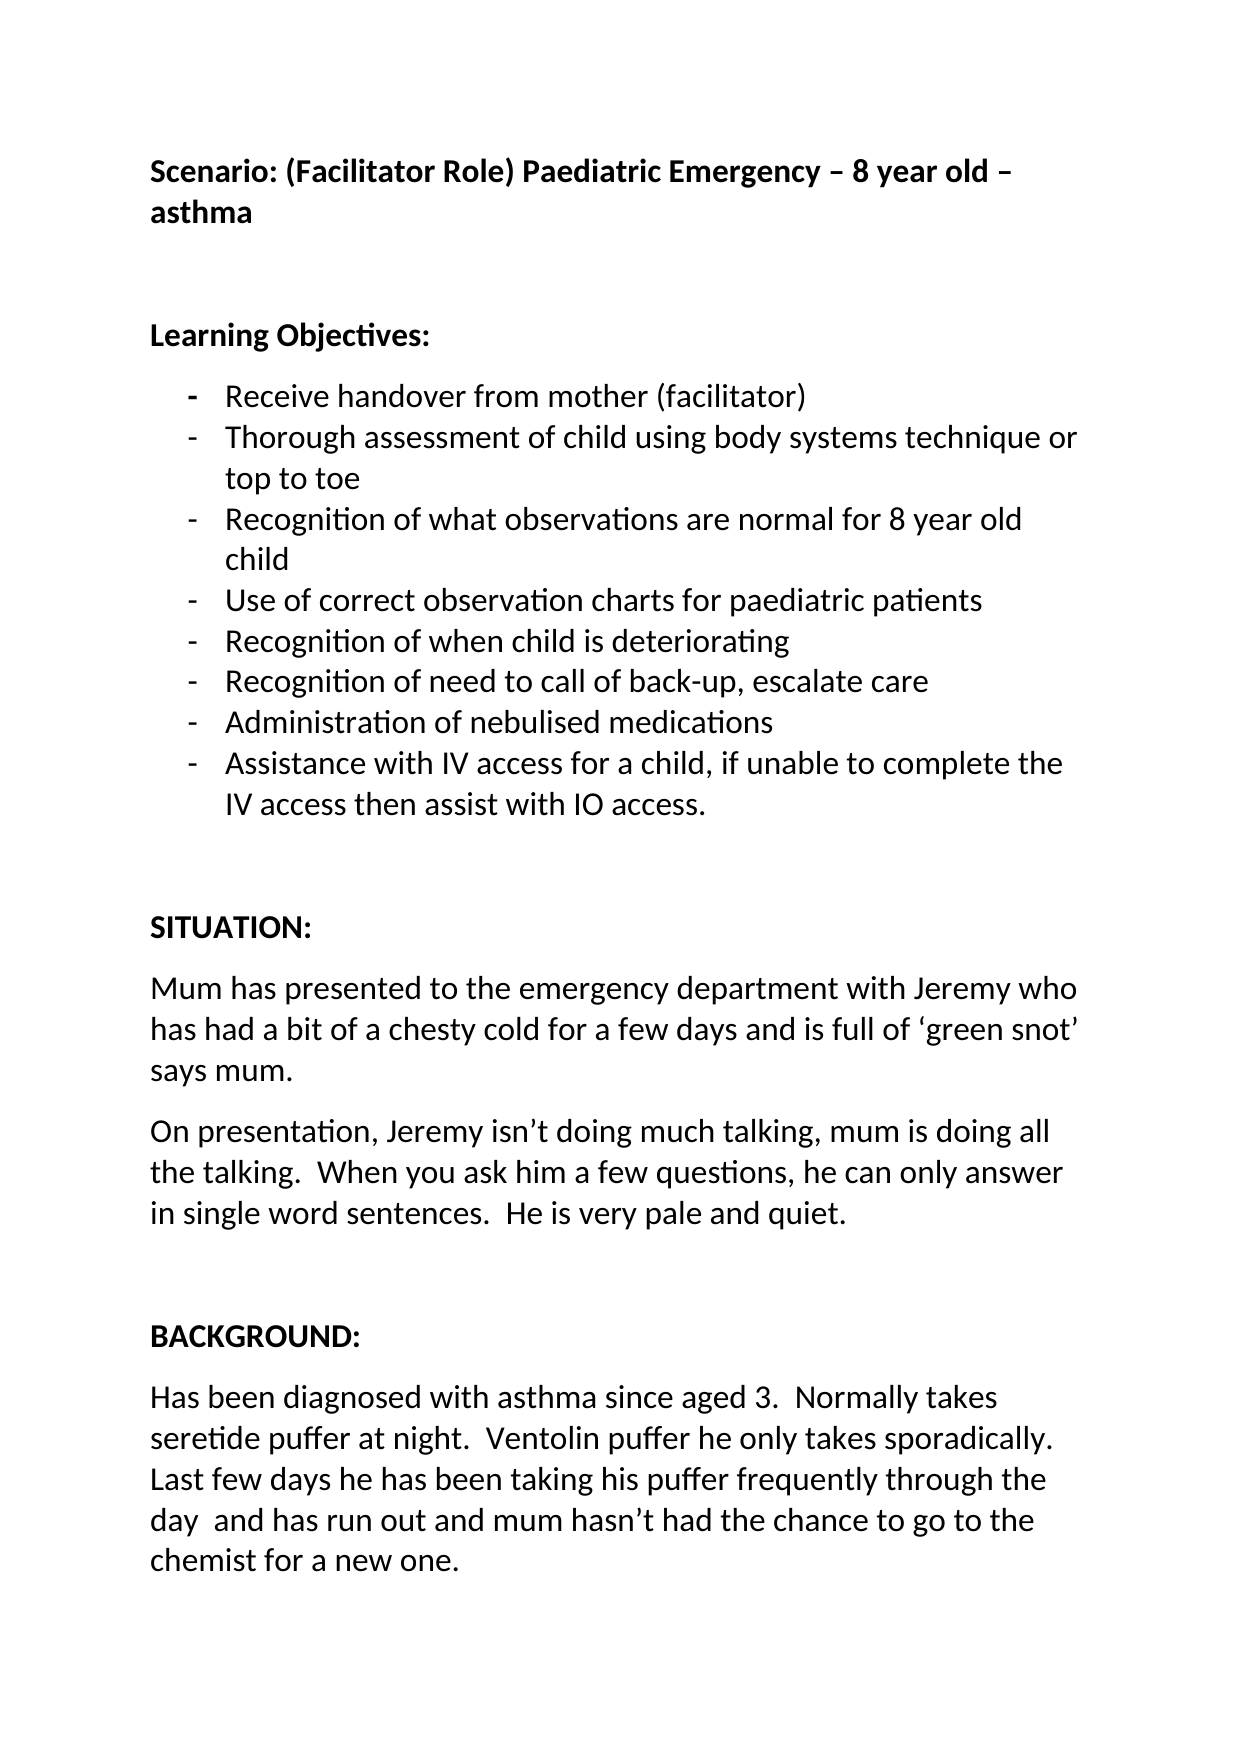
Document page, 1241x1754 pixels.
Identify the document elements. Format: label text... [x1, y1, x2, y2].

list Recognition of what observations are normal for 8 year old child [187, 498, 1090, 579]
text On presentation, Jeremy isn’t doing much talking, mum is doing all the talking. When you ask him a few questions, he can only answer in single word sentences. He is very pale and quiet. [150, 1110, 1090, 1233]
list Receive handover from mother (facilitator) [187, 375, 1090, 416]
text Scenario: (Facilitator Role) Paediatric Emergency – 8 year old – asthma [150, 150, 1090, 231]
list Recognition of when child is deteriorating [187, 620, 1090, 661]
list Assistance with IV access for a child, if unable to complete the IV access then assist with IO access. [187, 742, 1090, 823]
list Use of correct observation charts for paediatric patients [187, 579, 1090, 620]
text Learning Objectives: [150, 314, 1090, 354]
list Administration of nebulised medications [187, 701, 1090, 742]
list Recognition of need to call of back-up, escalate care [187, 661, 1090, 701]
text BACKGROUND: [150, 1315, 1090, 1356]
text Mum has presented to the emergency department with Jeremy who has had a bit of a chesty cold for a few days and is full of ‘green snot’ says mum. [150, 967, 1090, 1089]
text SITUATION: [150, 906, 1090, 947]
text Has been diagnosed with asthma since aged 3. Normally takes seretide puffer at night. Ventolin puffer he only takes sporadically. Last few days he has been taking his puffer frequently through the day and has run out and mum hasn’t had the chance to go to the chemist for a new one. [150, 1377, 1090, 1580]
list Thorough assessment of child using body systems technique or top to toe [187, 416, 1090, 498]
